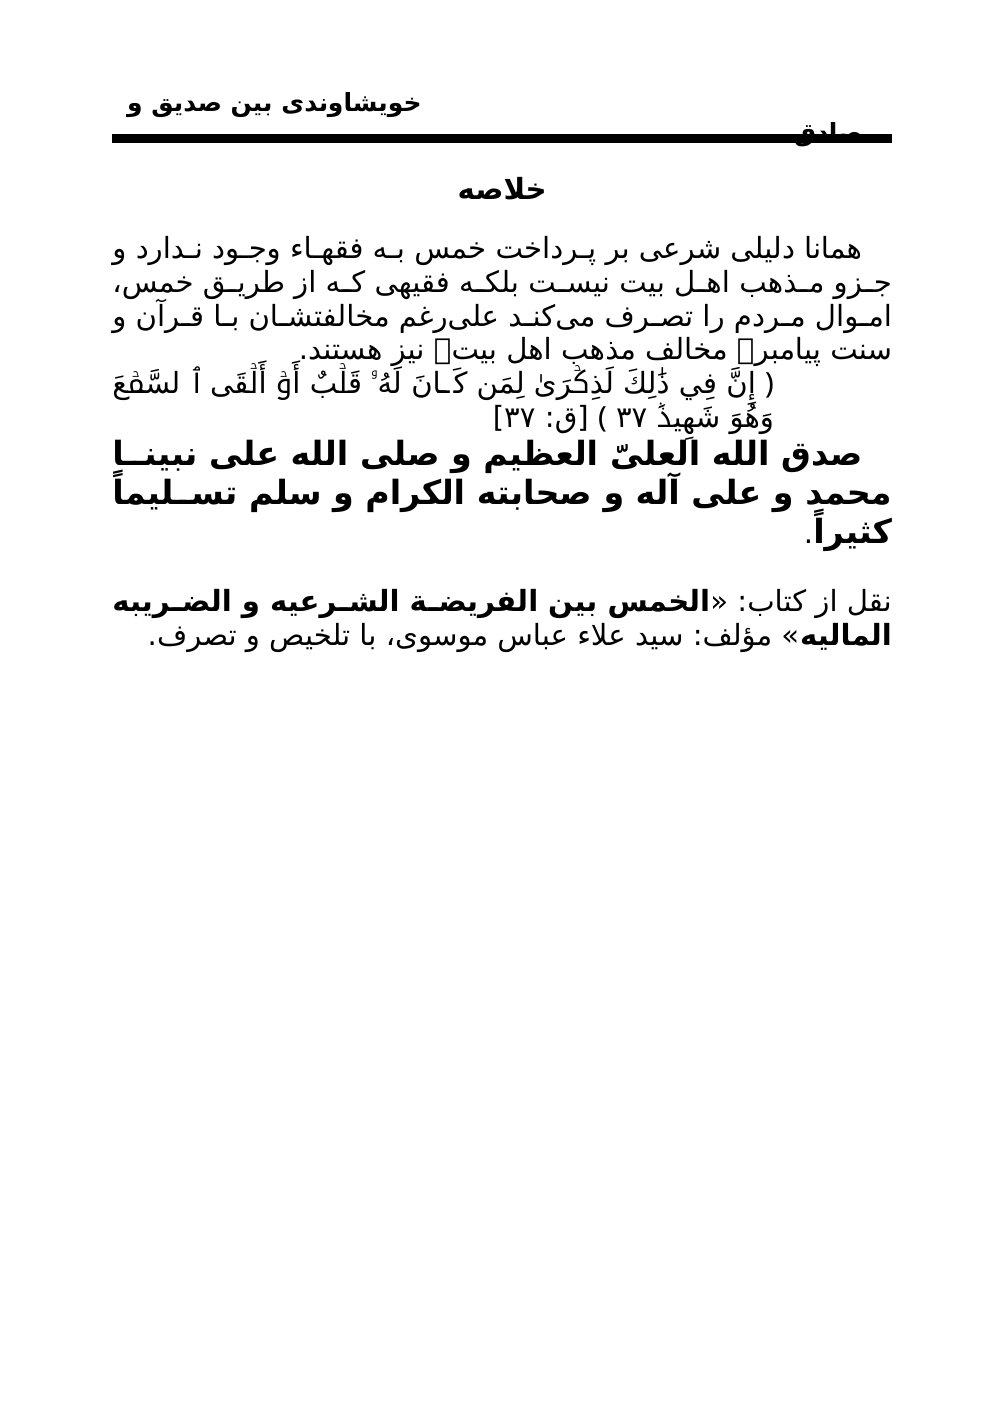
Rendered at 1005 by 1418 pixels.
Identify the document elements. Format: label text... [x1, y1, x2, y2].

text نقل از کتاب: «الخمس بین الفریضة الشرعیه و الضریبه المالیه» مؤلف: سید علاء عباس موسوی، با تلخیص و تصرف. [112, 585, 892, 653]
text ﴿ إِنَّ فِي ذَٰلِكَ لَذِكۡرَىٰ لِمَن كَانَ لَهُۥ قَلۡبٌ أَوۡ أَلۡقَى ٱلسَّمۡعَ وَهُوَ شَهِيدٞ ٣٧ ﴾ [ق: ٣٧] [112, 367, 774, 435]
subtitle خلاصه [112, 172, 892, 206]
text همانا دلیلی شرعی بر پرداخت خمس به فقهاء وجود ندارد و جزو مذهب اهل بیت نیست بلکه فقیهی که از طریق خمس، اموال مردم را تصرف می‌کند علی‌رغم مخالفتشان با قرآن و سنت پیامبر مخالف مذهب اهل بیت نیز هستند. [112, 231, 892, 367]
text صدق الله العلیّ العظیم و صلی الله علی نبینا محمد و علی آله و صحابته الکرام و سلم تسلیماً کثیراً. [112, 435, 892, 551]
